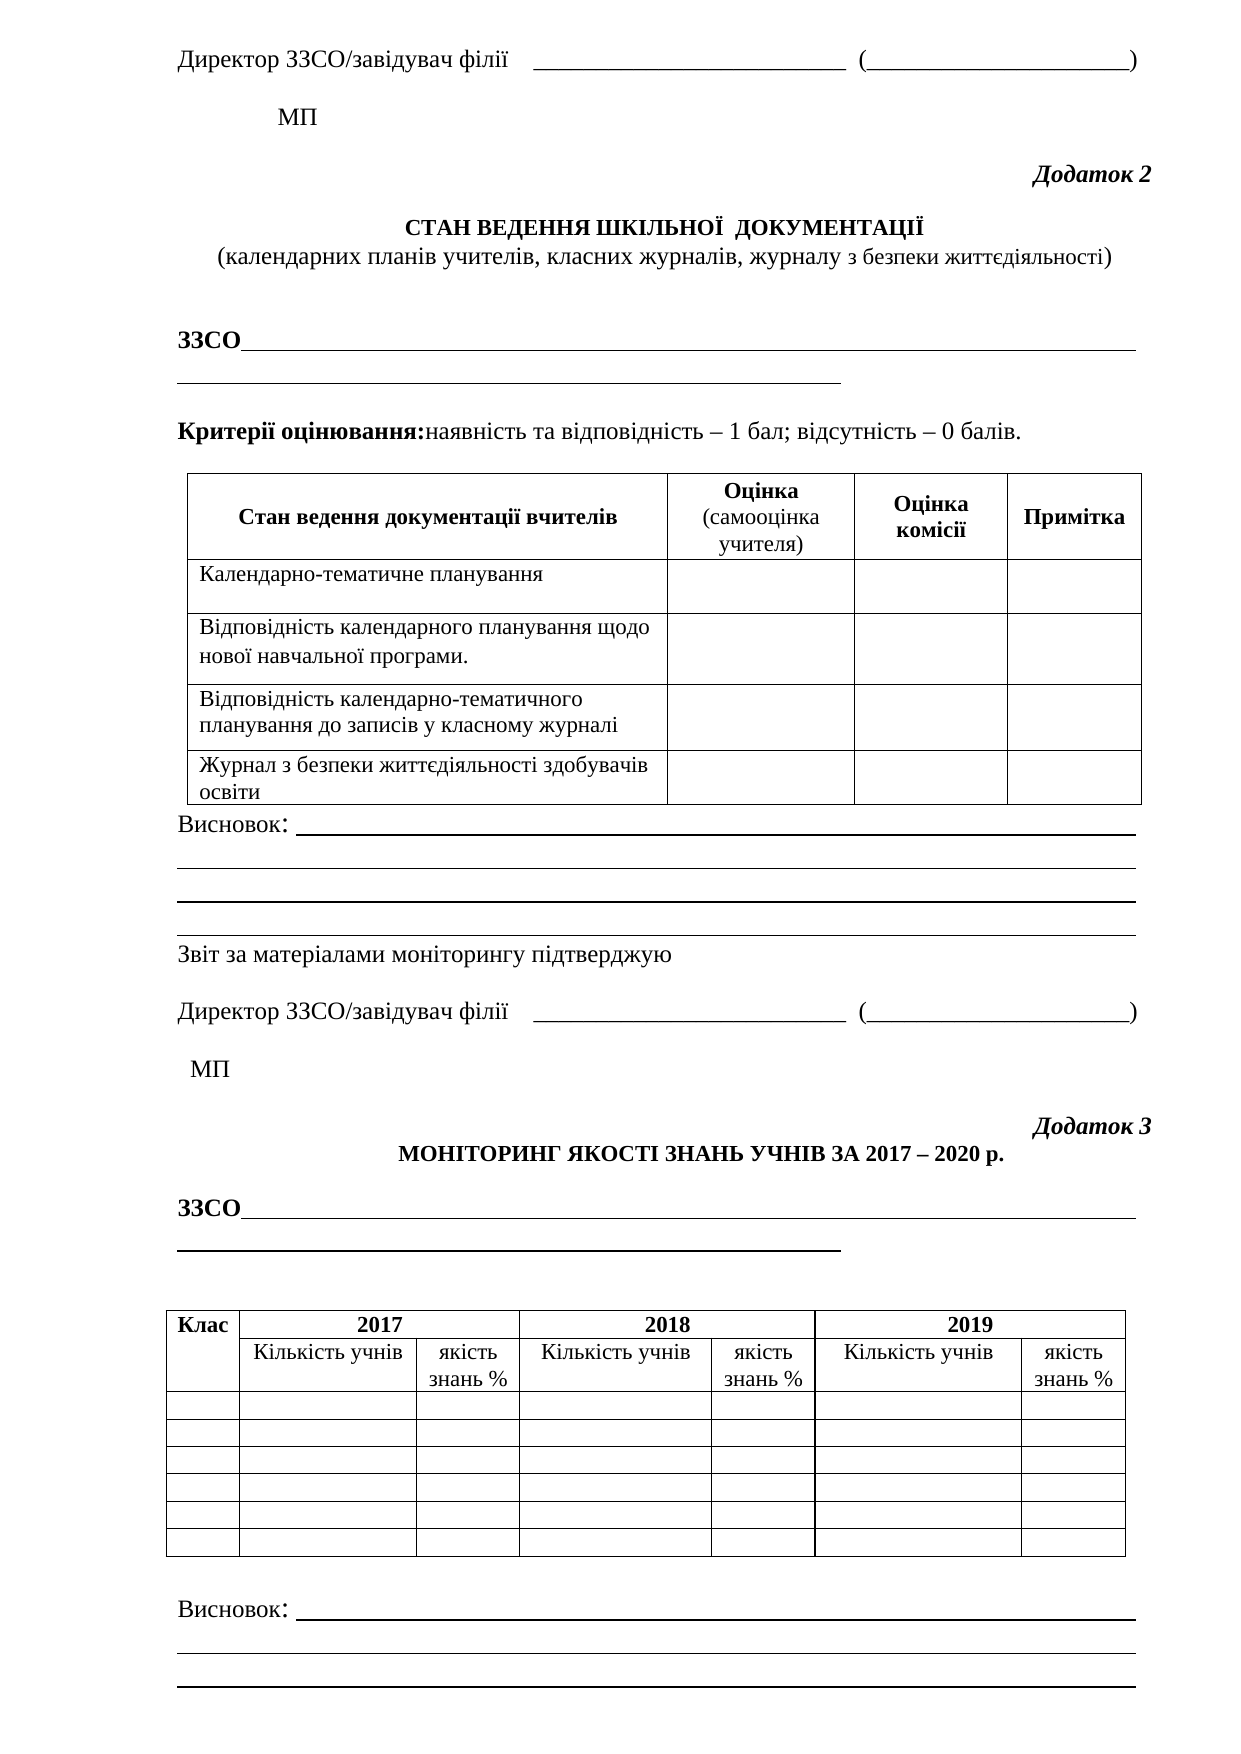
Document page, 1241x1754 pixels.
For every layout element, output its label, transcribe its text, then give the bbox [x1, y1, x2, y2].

table_cell якість знань % [417, 1339, 519, 1391]
text Додаток 3 [694, 1111, 1152, 1140]
table_cell [240, 1502, 416, 1528]
table_cell [668, 751, 854, 804]
table_cell [855, 614, 1007, 684]
table_cell [1022, 1420, 1125, 1446]
table_cell Кількість учнів [520, 1339, 711, 1391]
table_header Стан ведення документації вчителів [188, 474, 667, 559]
table_cell [855, 751, 1007, 804]
table_cell [1022, 1392, 1125, 1418]
table_cell [520, 1529, 711, 1556]
table_cell [417, 1502, 519, 1528]
table_header 2017 [240, 1311, 519, 1337]
table_header Примітка [1008, 474, 1141, 559]
table_cell [816, 1474, 1021, 1501]
table_cell [167, 1502, 239, 1528]
table_cell [668, 614, 854, 684]
table_cell [1022, 1529, 1125, 1556]
text Додаток 2 [694, 159, 1152, 188]
table_header Клас [167, 1311, 239, 1391]
table_cell [520, 1502, 711, 1528]
table_cell [816, 1529, 1021, 1556]
text (календарних планів учителів, класних журналів, журналу з безпеки життєдіяльності) [177, 241, 1152, 269]
table_cell [712, 1502, 814, 1528]
table_cell якість знань % [1022, 1339, 1125, 1391]
table_cell [520, 1392, 711, 1418]
table_header 2018 [520, 1311, 814, 1337]
table_cell Відповідність календарного планування щодо нової навчальної програми. [188, 614, 667, 684]
table_cell [1022, 1474, 1125, 1501]
table_cell [417, 1474, 519, 1501]
table_cell [1008, 685, 1141, 750]
table_cell [816, 1447, 1021, 1473]
text Директор ЗЗСО/завідувач філії _________________________ (_____________________) [177, 996, 1152, 1025]
table_cell [240, 1529, 416, 1556]
table_cell [417, 1529, 519, 1556]
table_cell [1022, 1502, 1125, 1528]
text Висновок: [177, 1590, 1152, 1691]
table_cell [240, 1447, 416, 1473]
table_cell Відповідність календарно-тематичного планування до записів у класному журналі [188, 685, 667, 750]
table_cell [712, 1392, 814, 1418]
table_cell [167, 1529, 239, 1556]
table_cell [520, 1474, 711, 1501]
table_cell Кількість учнів [240, 1339, 416, 1391]
table_cell [167, 1392, 239, 1418]
table_header Оцінка (самооцінка учителя) [668, 474, 854, 559]
table_cell [167, 1474, 239, 1501]
table_cell [668, 685, 854, 750]
table_header Оцінка комісії [855, 474, 1007, 559]
text Критерії оцінювання:наявність та відповідність – 1 бал; відсутність – 0 балів. [177, 416, 1152, 444]
table_cell Календарно-тематичне планування [188, 560, 667, 612]
table_cell [712, 1420, 814, 1446]
text МОНІТОРИНГ ЯКОСТІ ЗНАНЬ УЧНІВ ЗА 2017 – 2020 р. [177, 1140, 1152, 1166]
table_cell [167, 1420, 239, 1446]
table_cell [520, 1447, 711, 1473]
table_cell [1008, 614, 1141, 684]
table_header 2019 [816, 1311, 1125, 1337]
table_cell Кількість учнів [816, 1339, 1021, 1391]
table_cell [520, 1420, 711, 1446]
table_cell [816, 1392, 1021, 1418]
table_cell [417, 1420, 519, 1446]
text МП [177, 1054, 1152, 1082]
text Звіт за матеріалами моніторингу підтверджую [177, 939, 1152, 968]
table_cell [240, 1420, 416, 1446]
table_cell [1008, 560, 1141, 612]
table_cell Журнал з безпеки життєдіяльності здобувачів освіти [188, 751, 667, 804]
table_cell [417, 1447, 519, 1473]
table_cell [816, 1420, 1021, 1446]
table_cell [712, 1474, 814, 1501]
table_cell [712, 1447, 814, 1473]
table_cell [167, 1447, 239, 1473]
text МП [177, 102, 1152, 131]
text ЗЗСО [177, 325, 1152, 387]
table_cell якість знань % [712, 1339, 814, 1391]
table_cell [1022, 1447, 1125, 1473]
table_cell [240, 1474, 416, 1501]
text Висновок: [177, 805, 1152, 939]
table_cell [816, 1502, 1021, 1528]
table_cell [668, 560, 854, 612]
table_cell [712, 1529, 814, 1556]
text Директор ЗЗСО/завідувач філії _________________________ (_____________________) [177, 44, 1152, 73]
text СТАН ВЕДЕННЯ ШКІЛЬНОЇ ДОКУМЕНТАЦІЇ [177, 214, 1152, 241]
table_cell [240, 1392, 416, 1418]
table_cell [855, 560, 1007, 612]
table_cell [855, 685, 1007, 750]
table_cell [1008, 751, 1141, 804]
text ЗЗСО [177, 1193, 1152, 1255]
table_cell [417, 1392, 519, 1418]
